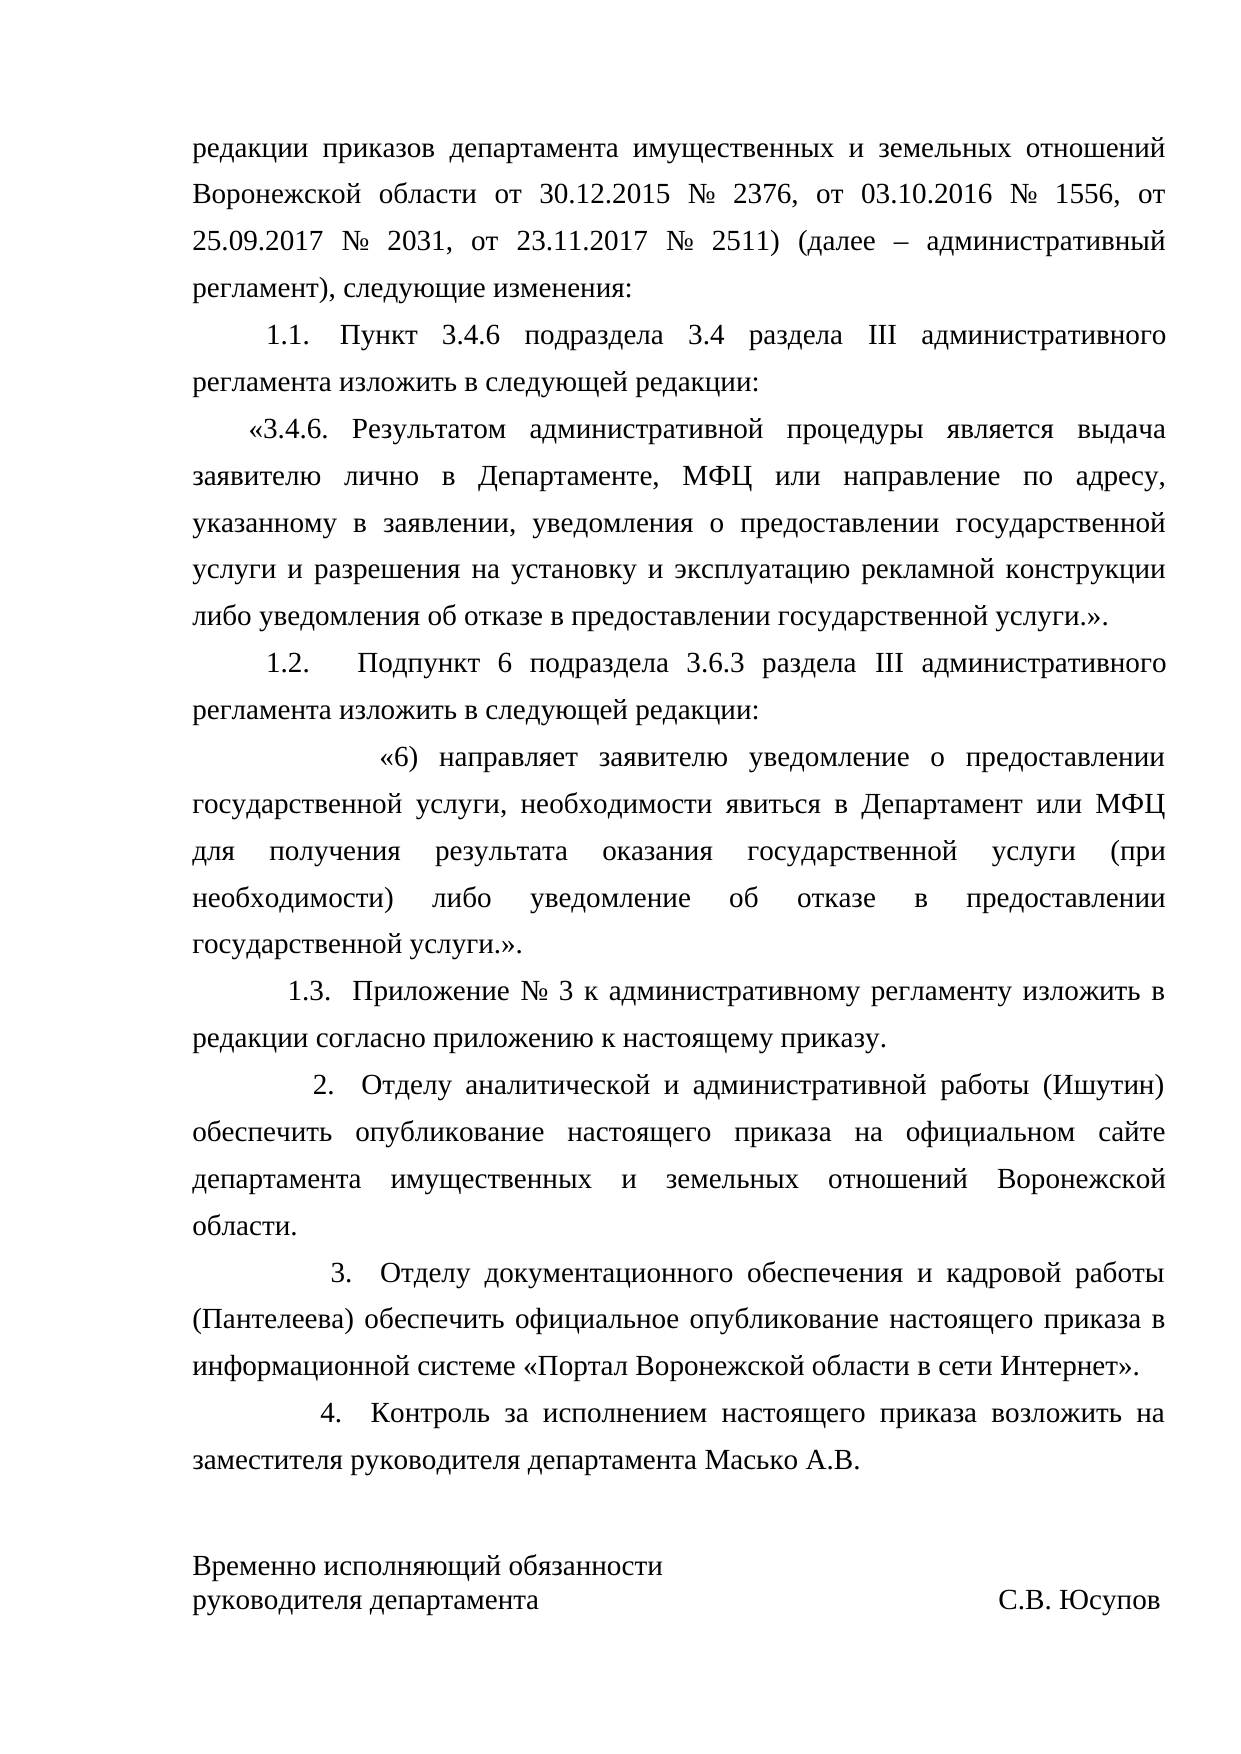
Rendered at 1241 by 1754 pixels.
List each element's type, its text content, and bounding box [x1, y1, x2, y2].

text 1.3. Приложение № 3 к административному регламенту изложить в редакции согласно приложению к настоящему приказу. [192, 973, 1167, 1054]
list «6) направляет заявителю уведомление о предоставлении государственной услуги, необходимости явиться в Департамент или МФЦ для получения результата оказания государственной услуги (при необходимости) либо уведомление об отказе в предоставлении государственной услуги.». [192, 739, 1167, 960]
text 3. Отделу документационного обеспечения и кадровой работы (Пантелеева) обеспечить официальное опубликование настоящего приказа в информационной системе «Портал Воронежской области в сети Интернет». [192, 1255, 1167, 1382]
list Подпункт 6 подраздела 3.6.3 раздела III административного регламента изложить в следующей редакции: [192, 645, 1167, 726]
text Временно исполняющий обязанности [192, 1548, 1167, 1582]
list Пункт 3.4.6 подраздела 3.4 раздела III административного регламента изложить в следующей редакции: [192, 317, 1167, 398]
text 2. Отделу аналитической и административной работы (Ишутин) обеспечить опубликование настоящего приказа на официальном сайте департамента имущественных и земельных отношений Воронежской области. [192, 1067, 1167, 1241]
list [192, 130, 1167, 304]
text руководителя департамента С.В. Юсупов [192, 1582, 1167, 1616]
text «3.4.6. Результатом административной процедуры является выдача заявителю лично в Департаменте, МФЦ или направление по адресу, указанному в заявлении, уведомления о предоставлении государственной услуги и разрешения на установку и эксплуатацию рекламной конструкции либо уведомления об отказе в предоставлении государственной услуги.». [192, 411, 1167, 632]
text 4. Контроль за исполнением настоящего приказа возложить на заместителя руководителя департамента Масько А.В. [192, 1395, 1167, 1476]
